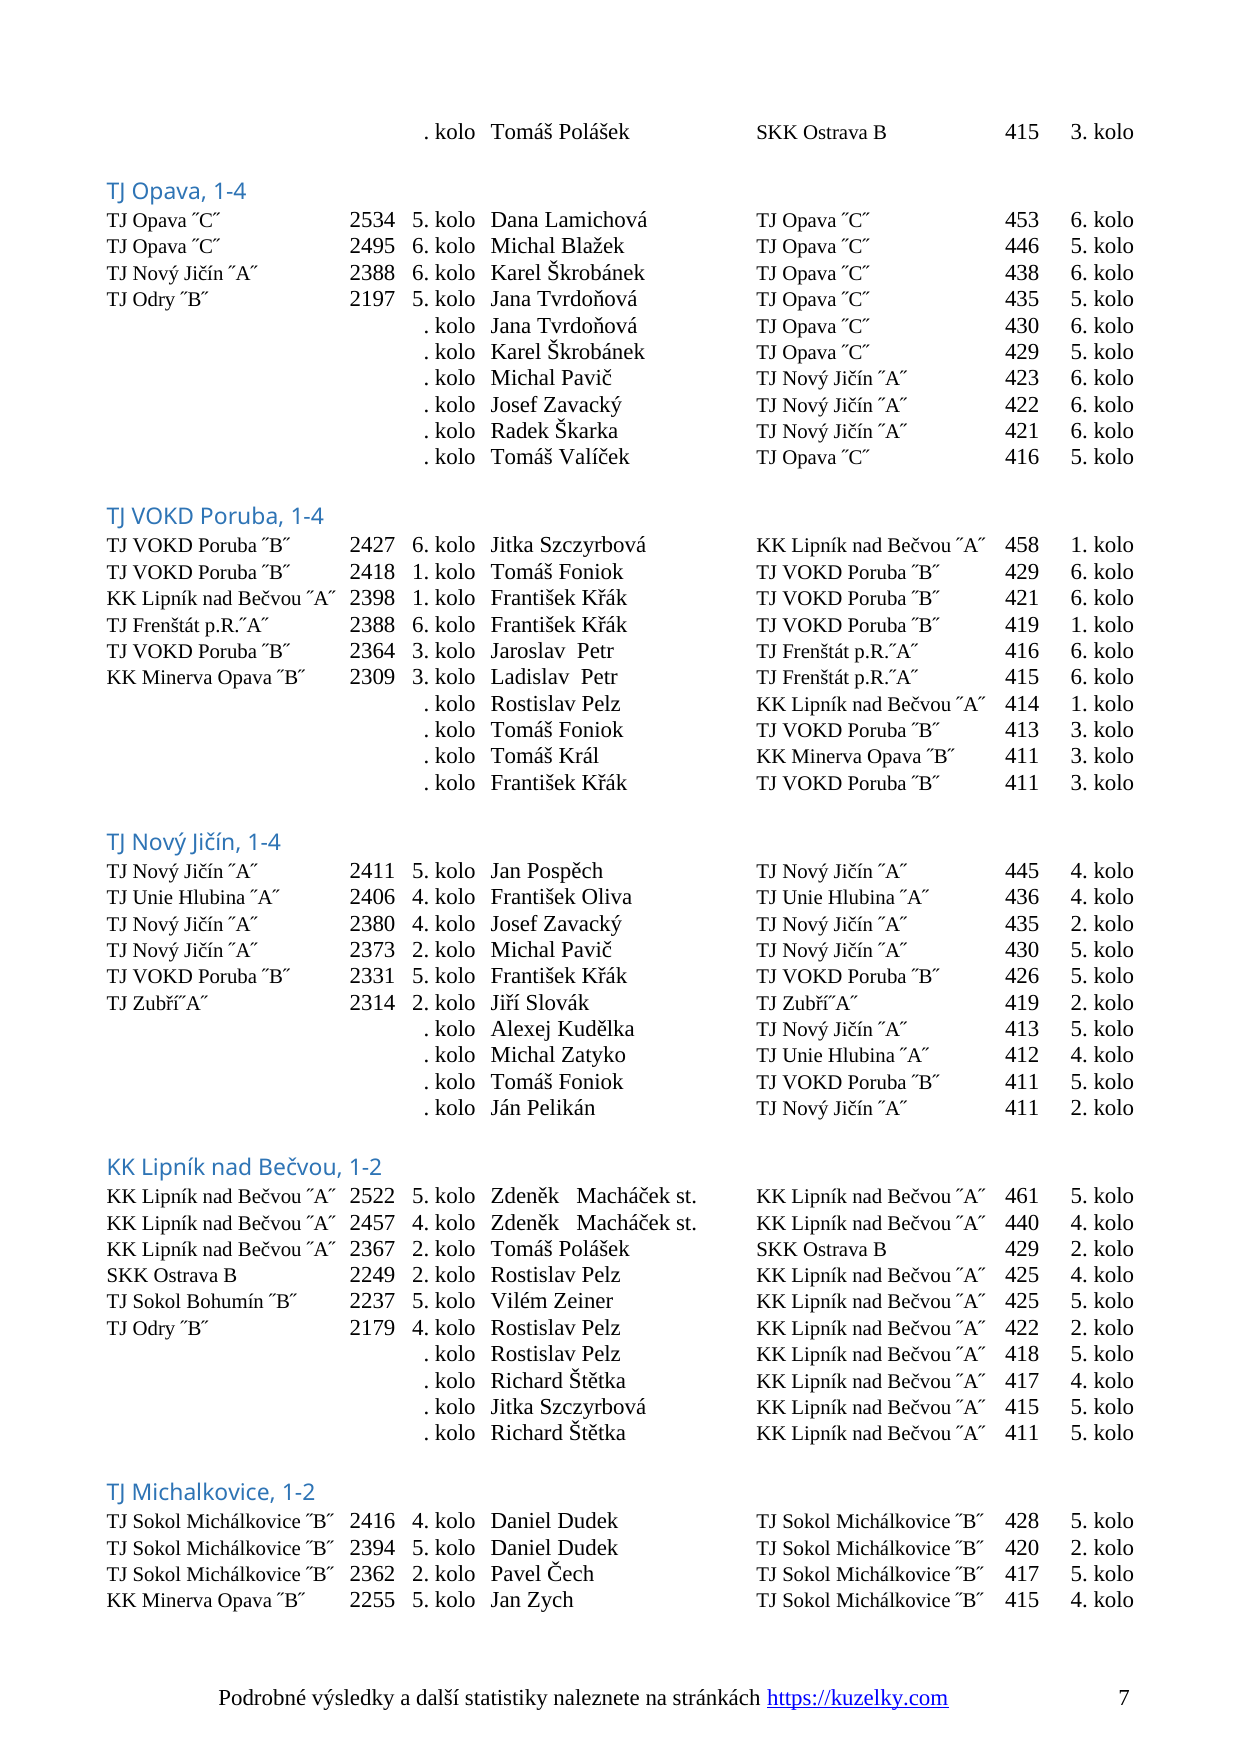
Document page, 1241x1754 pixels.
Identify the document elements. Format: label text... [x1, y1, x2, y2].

text . kolo Tomáš Valíček TJ Opava ˝C˝ 416 5. kolo [106, 443, 1134, 470]
subtitle TJ Michalkovice, 1-2 [106, 1476, 1134, 1507]
text . kolo František Křák TJ VOKD Poruba ˝B˝ 411 3. kolo [106, 769, 1134, 795]
text . kolo Richard Štětka KK Lipník nad Bečvou ˝A˝ 417 4. kolo [106, 1367, 1134, 1393]
text TJ Opava ˝C˝ 2495 6. kolo Michal Blažek TJ Opava ˝C˝ 446 5. kolo [106, 233, 1134, 259]
text TJ VOKD Poruba ˝B˝ 2331 5. kolo František Křák TJ VOKD Poruba ˝B˝ 426 5. kolo [106, 962, 1134, 989]
text . kolo Alexej Kudělka TJ Nový Jičín ˝A˝ 413 5. kolo [106, 1015, 1134, 1041]
text TJ Odry ˝B˝ 2179 4. kolo Rostislav Pelz KK Lipník nad Bečvou ˝A˝ 422 2. kolo [106, 1314, 1134, 1340]
text TJ Nový Jičín ˝A˝ 2388 6. kolo Karel Škrobánek TJ Opava ˝C˝ 438 6. kolo [106, 259, 1134, 285]
subtitle TJ VOKD Poruba, 1-4 [106, 500, 1134, 532]
text TJ Sokol Michálkovice ˝B˝ 2416 4. kolo Daniel Dudek TJ Sokol Michálkovice ˝B˝ 428 5. kolo [106, 1507, 1134, 1534]
text TJ Frenštát p.R.˝A˝ 2388 6. kolo František Křák TJ VOKD Poruba ˝B˝ 419 1. kolo [106, 611, 1134, 637]
text . kolo Jana Tvrdoňová TJ Opava ˝C˝ 430 6. kolo [106, 312, 1134, 338]
text . kolo Karel Škrobánek TJ Opava ˝C˝ 429 5. kolo [106, 338, 1134, 364]
subtitle TJ Nový Jičín, 1-4 [106, 826, 1134, 857]
text . kolo Michal Pavič TJ Nový Jičín ˝A˝ 423 6. kolo [106, 364, 1134, 391]
text KK Lipník nad Bečvou ˝A˝ 2522 5. kolo Zdeněk Macháček st. KK Lipník nad Bečvou ˝A˝ 461 5. kolo [106, 1182, 1134, 1208]
text TJ Sokol Michálkovice ˝B˝ 2362 2. kolo Pavel Čech TJ Sokol Michálkovice ˝B˝ 417 5. kolo [106, 1560, 1134, 1587]
text TJ VOKD Poruba ˝B˝ 2427 6. kolo Jitka Szczyrbová KK Lipník nad Bečvou ˝A˝ 458 1. kolo [106, 532, 1134, 558]
text TJ Odry ˝B˝ 2197 5. kolo Jana Tvrdoňová TJ Opava ˝C˝ 435 5. kolo [106, 285, 1134, 312]
text SKK Ostrava B 2249 2. kolo Rostislav Pelz KK Lipník nad Bečvou ˝A˝ 425 4. kolo [106, 1261, 1134, 1288]
subtitle TJ Opava, 1-4 [106, 175, 1134, 206]
text . kolo Radek Škarka TJ Nový Jičín ˝A˝ 421 6. kolo [106, 417, 1134, 443]
text KK Lipník nad Bečvou ˝A˝ 2457 4. kolo Zdeněk Macháček st. KK Lipník nad Bečvou ˝A˝ 440 4. kolo [106, 1208, 1134, 1235]
text TJ Opava ˝C˝ 2534 5. kolo Dana Lamichová TJ Opava ˝C˝ 453 6. kolo [106, 206, 1134, 233]
text KK Lipník nad Bečvou ˝A˝ 2398 1. kolo František Křák TJ VOKD Poruba ˝B˝ 421 6. kolo [106, 584, 1134, 611]
text . kolo Ján Pelikán TJ Nový Jičín ˝A˝ 411 2. kolo [106, 1094, 1134, 1120]
text . kolo Jitka Szczyrbová KK Lipník nad Bečvou ˝A˝ 415 5. kolo [106, 1393, 1134, 1419]
text KK Minerva Opava ˝B˝ 2309 3. kolo Ladislav Petr TJ Frenštát p.R.˝A˝ 415 6. kolo [106, 663, 1134, 690]
text . kolo Michal Zatyko TJ Unie Hlubina ˝A˝ 412 4. kolo [106, 1041, 1134, 1068]
text KK Minerva Opava ˝B˝ 2255 5. kolo Jan Zych TJ Sokol Michálkovice ˝B˝ 415 4. kolo [106, 1587, 1134, 1613]
text KK Lipník nad Bečvou ˝A˝ 2367 2. kolo Tomáš Polášek SKK Ostrava B 429 2. kolo [106, 1235, 1134, 1261]
text TJ VOKD Poruba ˝B˝ 2364 3. kolo Jaroslav Petr TJ Frenštát p.R.˝A˝ 416 6. kolo [106, 637, 1134, 663]
text TJ Unie Hlubina ˝A˝ 2406 4. kolo František Oliva TJ Unie Hlubina ˝A˝ 436 4. kolo [106, 883, 1134, 909]
text . kolo Rostislav Pelz KK Lipník nad Bečvou ˝A˝ 414 1. kolo [106, 690, 1134, 716]
subtitle KK Lipník nad Bečvou, 1-2 [106, 1151, 1134, 1182]
text TJ Nový Jičín ˝A˝ 2380 4. kolo Josef Zavacký TJ Nový Jičín ˝A˝ 435 2. kolo [106, 909, 1134, 936]
text TJ Nový Jičín ˝A˝ 2373 2. kolo Michal Pavič TJ Nový Jičín ˝A˝ 430 5. kolo [106, 936, 1134, 962]
text . kolo Richard Štětka KK Lipník nad Bečvou ˝A˝ 411 5. kolo [106, 1419, 1134, 1446]
text . kolo Tomáš Polášek SKK Ostrava B 415 3. kolo [106, 118, 1134, 144]
text . kolo Josef Zavacký TJ Nový Jičín ˝A˝ 422 6. kolo [106, 391, 1134, 417]
text TJ Sokol Bohumín ˝B˝ 2237 5. kolo Vilém Zeiner KK Lipník nad Bečvou ˝A˝ 425 5. kolo [106, 1288, 1134, 1314]
text . kolo Tomáš Král KK Minerva Opava ˝B˝ 411 3. kolo [106, 742, 1134, 769]
text . kolo Rostislav Pelz KK Lipník nad Bečvou ˝A˝ 418 5. kolo [106, 1340, 1134, 1367]
text TJ Zubří˝A˝ 2314 2. kolo Jiří Slovák TJ Zubří˝A˝ 419 2. kolo [106, 989, 1134, 1015]
text TJ Sokol Michálkovice ˝B˝ 2394 5. kolo Daniel Dudek TJ Sokol Michálkovice ˝B˝ 420 2. kolo [106, 1534, 1134, 1560]
text TJ VOKD Poruba ˝B˝ 2418 1. kolo Tomáš Foniok TJ VOKD Poruba ˝B˝ 429 6. kolo [106, 558, 1134, 584]
text TJ Nový Jičín ˝A˝ 2411 5. kolo Jan Pospěch TJ Nový Jičín ˝A˝ 445 4. kolo [106, 857, 1134, 883]
text . kolo Tomáš Foniok TJ VOKD Poruba ˝B˝ 411 5. kolo [106, 1068, 1134, 1094]
text . kolo Tomáš Foniok TJ VOKD Poruba ˝B˝ 413 3. kolo [106, 716, 1134, 742]
